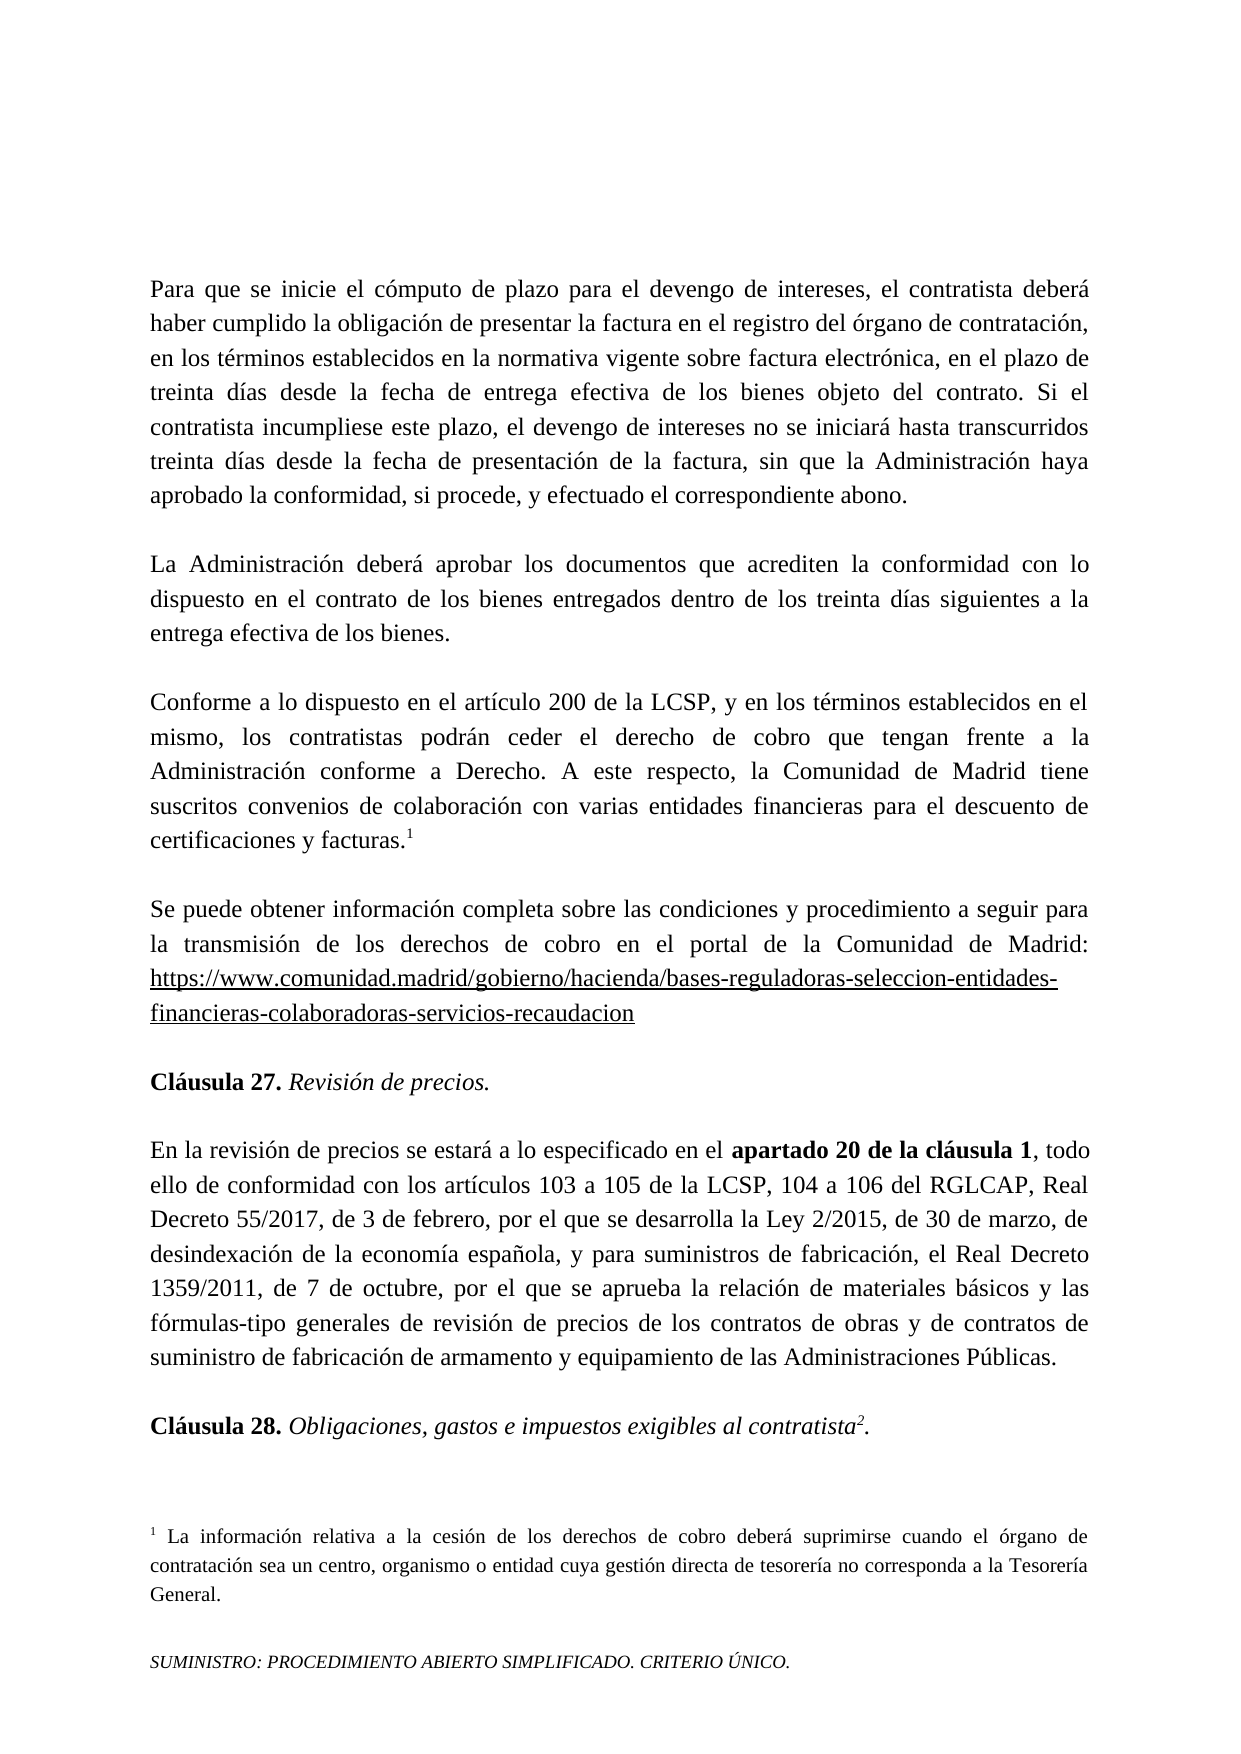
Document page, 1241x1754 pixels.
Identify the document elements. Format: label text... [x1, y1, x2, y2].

text Para que se inicie el cómputo de plazo para el devengo de intereses, el contratista deberá haber cumplido la obligación de presentar la factura en el registro del órgano de contratación, en los términos establecidos en la normativa vigente sobre factura electrónica, en el plazo de treinta días desde la fecha de entrega efectiva de los bienes objeto del contrato. Si el contratista incumpliese este plazo, el devengo de intereses no se iniciará hasta transcurridos treinta días desde la fecha de presentación de la factura, sin que la Administración haya aprobado la conformidad, si procede, y efectuado el correspondiente abono. [150, 274, 1090, 509]
text La Administración deberá aprobar los documentos que acrediten la conformidad con lo dispuesto en el contrato de los bienes entregados dentro de los treinta días siguientes a la entrega efectiva de los bienes. [150, 549, 1090, 647]
text En la revisión de precios se estará a lo especificado en el apartado 20 de la cláusula 1, todo ello de conformidad con los artículos 103 a 105 de la LCSP, 106 del RGLCAP, Real Decreto 55/2017, de 3 de febrero, por el que se desarrolla la Ley 2/2015, de 30 de marzo, de desindexación de la economía española, y para suministros de fabricación, el Real Decreto 1359/2011, de 7 de octubre, por el que se aprueba la relación de materiales básicos y las fórmulas-tipo generales de revisión de precios de los contratos de obras y de contratos de suministro de fabricación de armamento y equipamiento de las Administraciones Públicas. [150, 1136, 1090, 1371]
text Cláusula 27. Revisión de precios. [150, 1067, 1090, 1095]
text Se puede obtener información completa sobre las condiciones y procedimiento a seguir para la transmisión de los derechos de cobro en el portal de la Comunidad de Madrid: https://www.comunidad.madrid/gobierno/hacienda/bases-reguladoras-seleccion-entidades-financieras-colaboradoras-servicios-recaudacion [150, 894, 1090, 1026]
text Cláusula 28. Obligaciones, gastos e impuestos exigibles al contratista. [150, 1411, 1090, 1440]
text Conforme a lo dispuesto en el artículo 200 de la LCSP, y en los términos establecidos en el mismo, los contratistas podrán ceder el derecho de cobro que tengan frente a la Administración conforme a Derecho. A este respecto, de Madrid tiene suscritos convenios de colaboración con varias entidades financieras para el descuento de certificaciones y facturas. [150, 687, 1090, 854]
